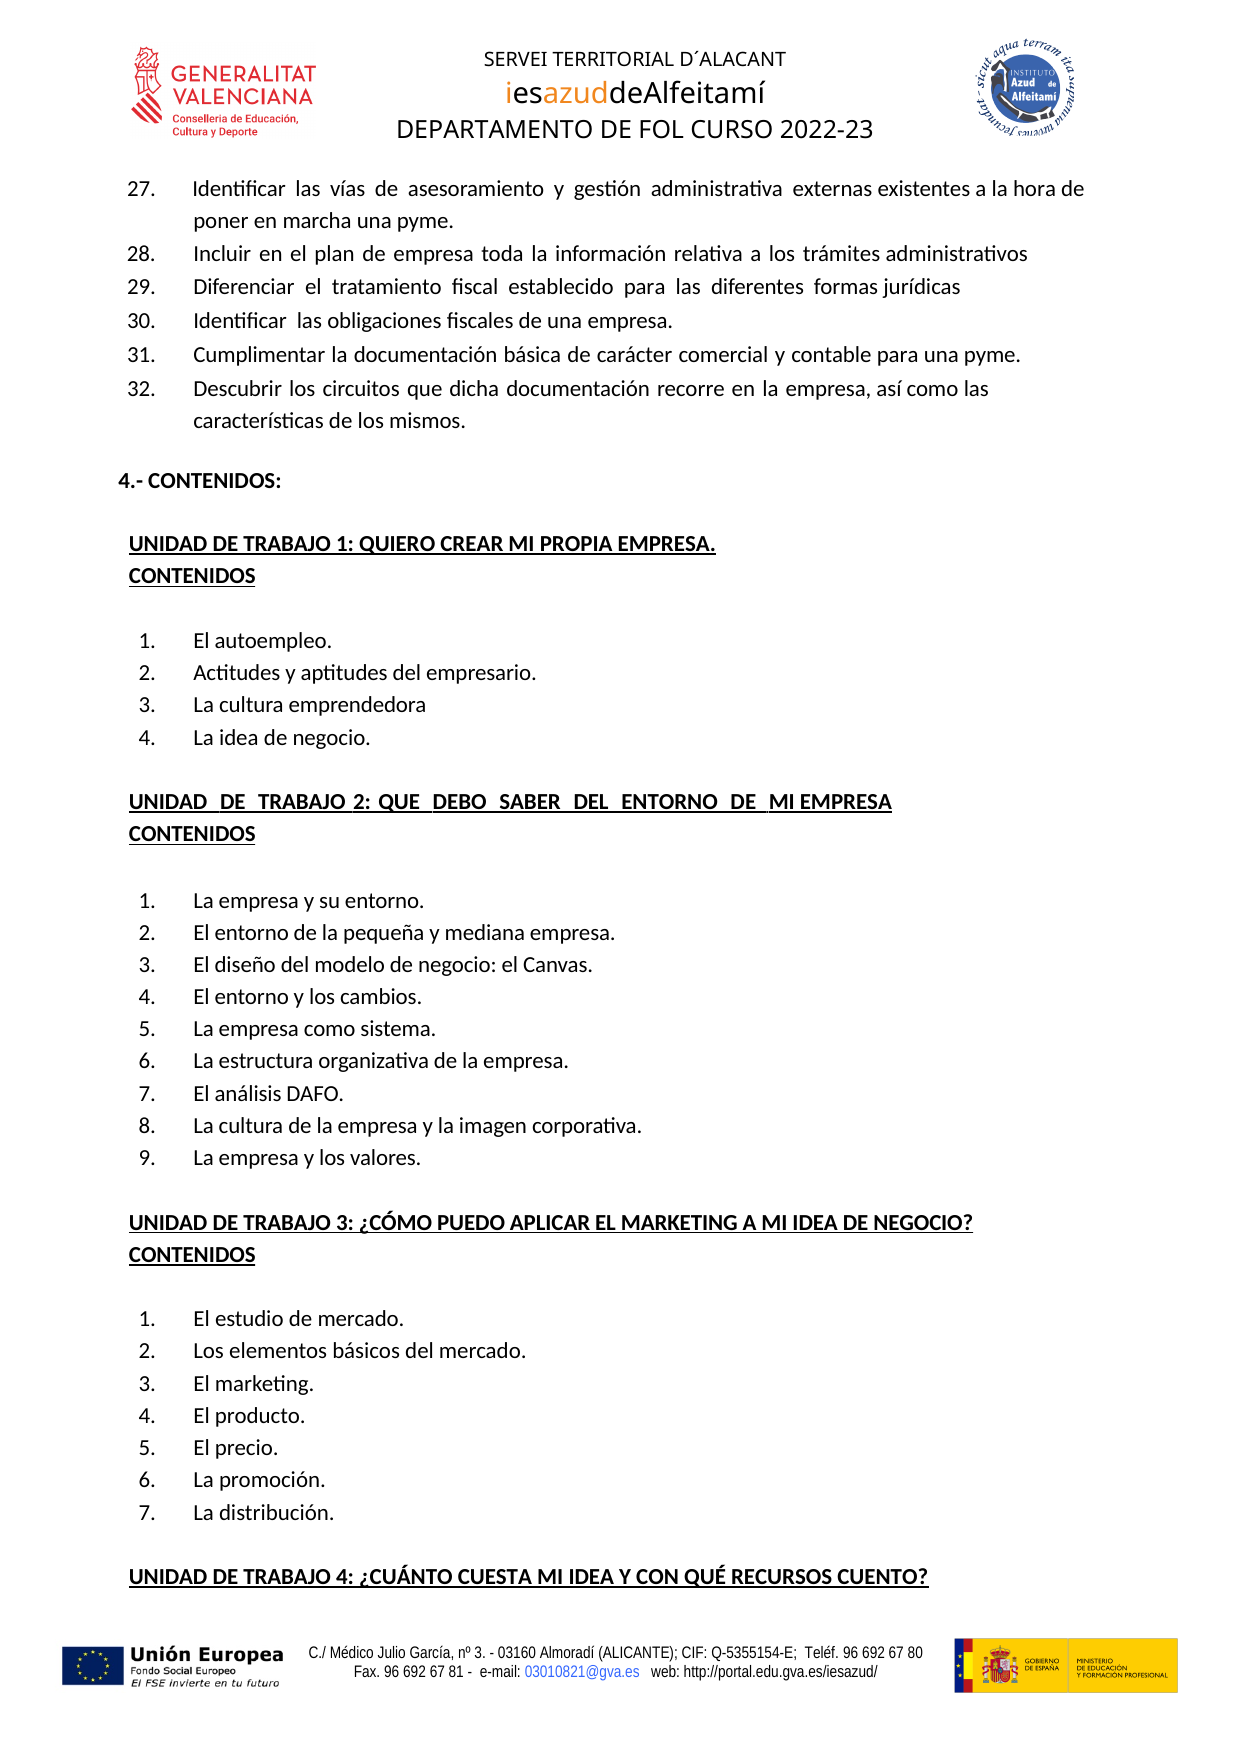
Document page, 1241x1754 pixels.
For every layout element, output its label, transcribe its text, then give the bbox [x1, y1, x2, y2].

picture [953, 1637, 1179, 1694]
text UNIDAD DE TRABAJO 3: ¿CÓMO PUEDO APLICAR EL MARKETING A MI IDEA DE NEGOCIO? [129, 1208, 1122, 1236]
text CONTENIDOS [129, 1240, 1122, 1268]
list Identificar las vías de asesoramiento y gestión administrativa externas existentes a la hora de poner en marcha una pyme. [156, 174, 1110, 235]
text CONTENIDOS [129, 819, 1122, 847]
list Diferenciar el tratamiento fiscal establecido para las diferentes formas jurídicas [156, 272, 1110, 301]
list El precio. [156, 1433, 1122, 1461]
list La idea de negocio. [156, 723, 1122, 751]
list El entorno y los cambios. [156, 982, 1080, 1010]
text UNIDAD DE TRABAJO 1: QUIERO CREAR MI PROPIA EMPRESA. [129, 529, 1122, 557]
list El autoempleo. [156, 626, 1122, 654]
list La distribución. [156, 1498, 1122, 1526]
list El estudio de mercado. [156, 1304, 1122, 1332]
list Descubrir los circuitos que dicha documentación recorre en la empresa, así como las características de los mismos. [156, 374, 1110, 434]
list La cultura emprendedora [156, 690, 1122, 718]
list Identificar las obligaciones fiscales de una empresa. [156, 306, 1122, 334]
list El producto. [156, 1401, 1122, 1429]
list La cultura de la empresa y la imagen corporativa. [156, 1111, 1080, 1139]
list La empresa como sistema. [156, 1014, 1080, 1042]
list La empresa y los valores. [156, 1143, 1080, 1171]
list Actitudes y aptitudes del empresario. [156, 658, 1122, 686]
list El diseño del modelo de negocio: el Canvas. [156, 950, 1080, 978]
picture [129, 42, 317, 139]
picture [973, 35, 1074, 136]
list La estructura organizativa de la empresa. [156, 1047, 1080, 1075]
text UNIDAD DE TRABAJO 2: QUE DEBO SABER DEL ENTORNO DE MI EMPRESA [129, 787, 1109, 815]
text 4.- CONTENIDOS: [118, 466, 1122, 494]
list Incluir en el plan de empresa toda la información relativa a los trámites administrativos [156, 239, 1080, 267]
list El marketing. [156, 1369, 1122, 1397]
list El análisis DAFO. [156, 1079, 1080, 1107]
list Cumplimentar la documentación básica de carácter comercial y contable para una pyme. [156, 340, 1110, 368]
list El entorno de la pequeña y mediana empresa. [156, 918, 1080, 946]
text CONTENIDOS [129, 561, 1122, 589]
list La empresa y su entorno. [156, 886, 1080, 914]
picture [54, 1639, 291, 1693]
list Los elementos básicos del mercado. [156, 1337, 1122, 1365]
list La promoción. [156, 1465, 1122, 1493]
text UNIDAD DE TRABAJO 4: ¿CUÁNTO CUESTA MI IDEA Y CON QUÉ RECURSOS CUENTO? [129, 1562, 1053, 1590]
